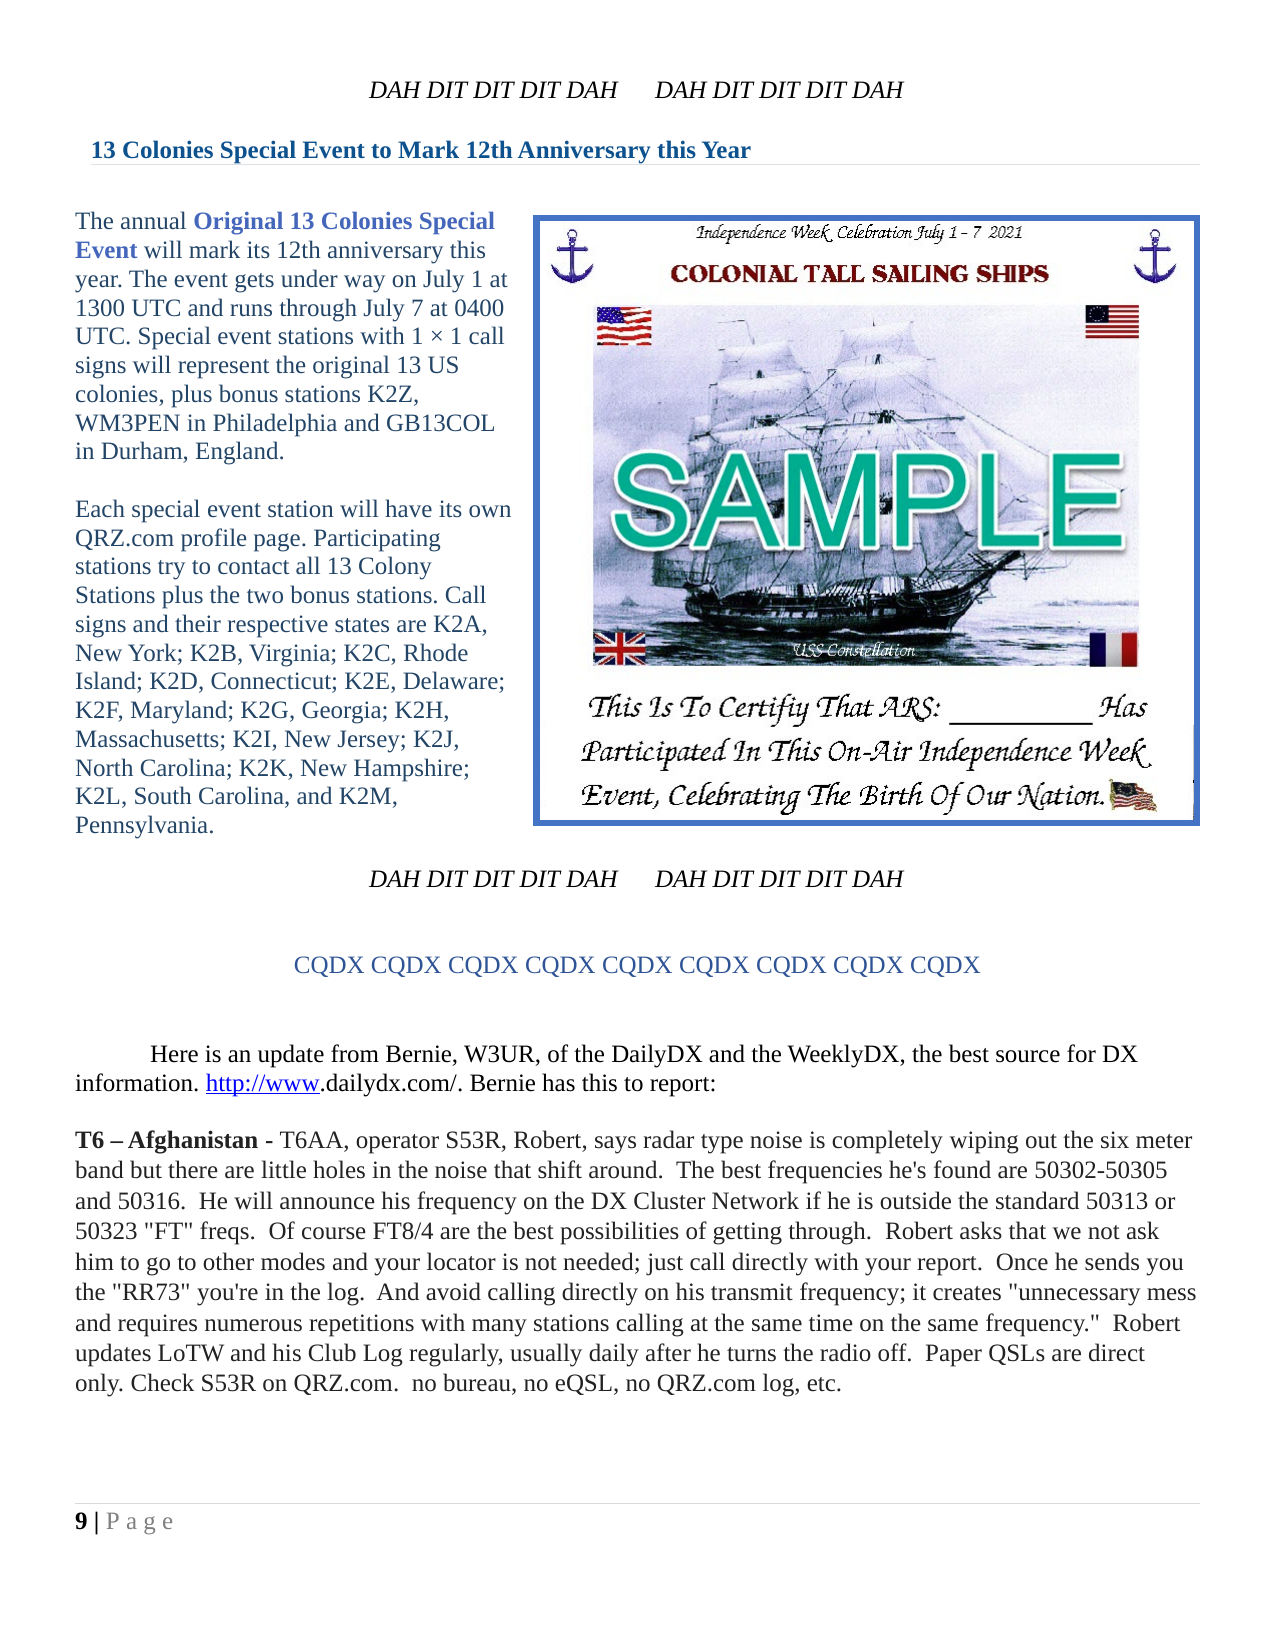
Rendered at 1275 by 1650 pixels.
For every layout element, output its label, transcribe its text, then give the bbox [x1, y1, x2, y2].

text DAH DIT DIT DIT DAH DAH DIT DIT DIT DAH [75, 864, 1200, 893]
text 13 Colonies Special Event to Mark 12th Anniversary this Year [91, 135, 1200, 164]
text T6 – Afghanistan - T6AA, operator S53R, Robert, says radar type noise is completely wiping out the six meter band but there are little holes in the noise that shift around. The best frequencies he's found are 50302-50305 and 50316. He will announce his frequency on the DX Cluster Network if he is outside the standard 50313 or 50323 "FT" freqs. Of course FT8/4 are the best possibilities of getting through. Robert asks that we not ask him to go to other modes and your locator is not needed; just call directly with your report. Once he sends you the "RR73" you're in the log. And avoid calling directly on his transmit frequency; it creates "unnecessary mess and requires numerous repetitions with many stations calling at the same time on the same frequency." Robert updates LoTW and his Club Log regularly, usually daily after he turns the radio off. Paper QSLs are direct only. Check S53R on QRZ.com. no bureau, no eQSL, no QRZ.com log, etc. [75, 1125, 1200, 1428]
text DAH DIT DIT DIT DAH DAH DIT DIT DIT DAH [75, 75, 1200, 104]
text CQDX CQDX CQDX CQDX CQDX CQDX CQDX CQDX CQDX [75, 950, 1200, 979]
text Here is an update from Bernie, W3UR, of the DailyDX and the WeeklyDX, the best source for DX information. http://www.dailydx.com/. Bernie has this to report: [75, 1039, 1200, 1096]
text Each special event station will have its own QRZ.com profile page. Participating stations try to contact all 13 Colony Stations plus the two bonus stations. Call signs and their respective states are K2A, New York; K2B, Virginia; K2C, Rhode Island; K2D, Connecticut; K2E, Delaware; K2F, Maryland; K2G, Georgia; K2H, Massachusetts; K2I, New Jersey; K2J, North Carolina; K2K, New Hampshire; K2L, South Carolina, and K2M, Pennsylvania. [75, 494, 1200, 839]
picture [540, 221, 1194, 820]
text The annual Original 13 Colonies Special Event will mark its 12th anniversary this year. The event gets under way on July 1 at 1300 UTC and runs through July 7 at 0400 UTC. Special event stations with 1 × 1 call signs will represent the original 13 US colonies, plus bonus stations K2Z, WM3PEN in Philadelphia and GB13COL in Durham, England. [75, 206, 1200, 465]
